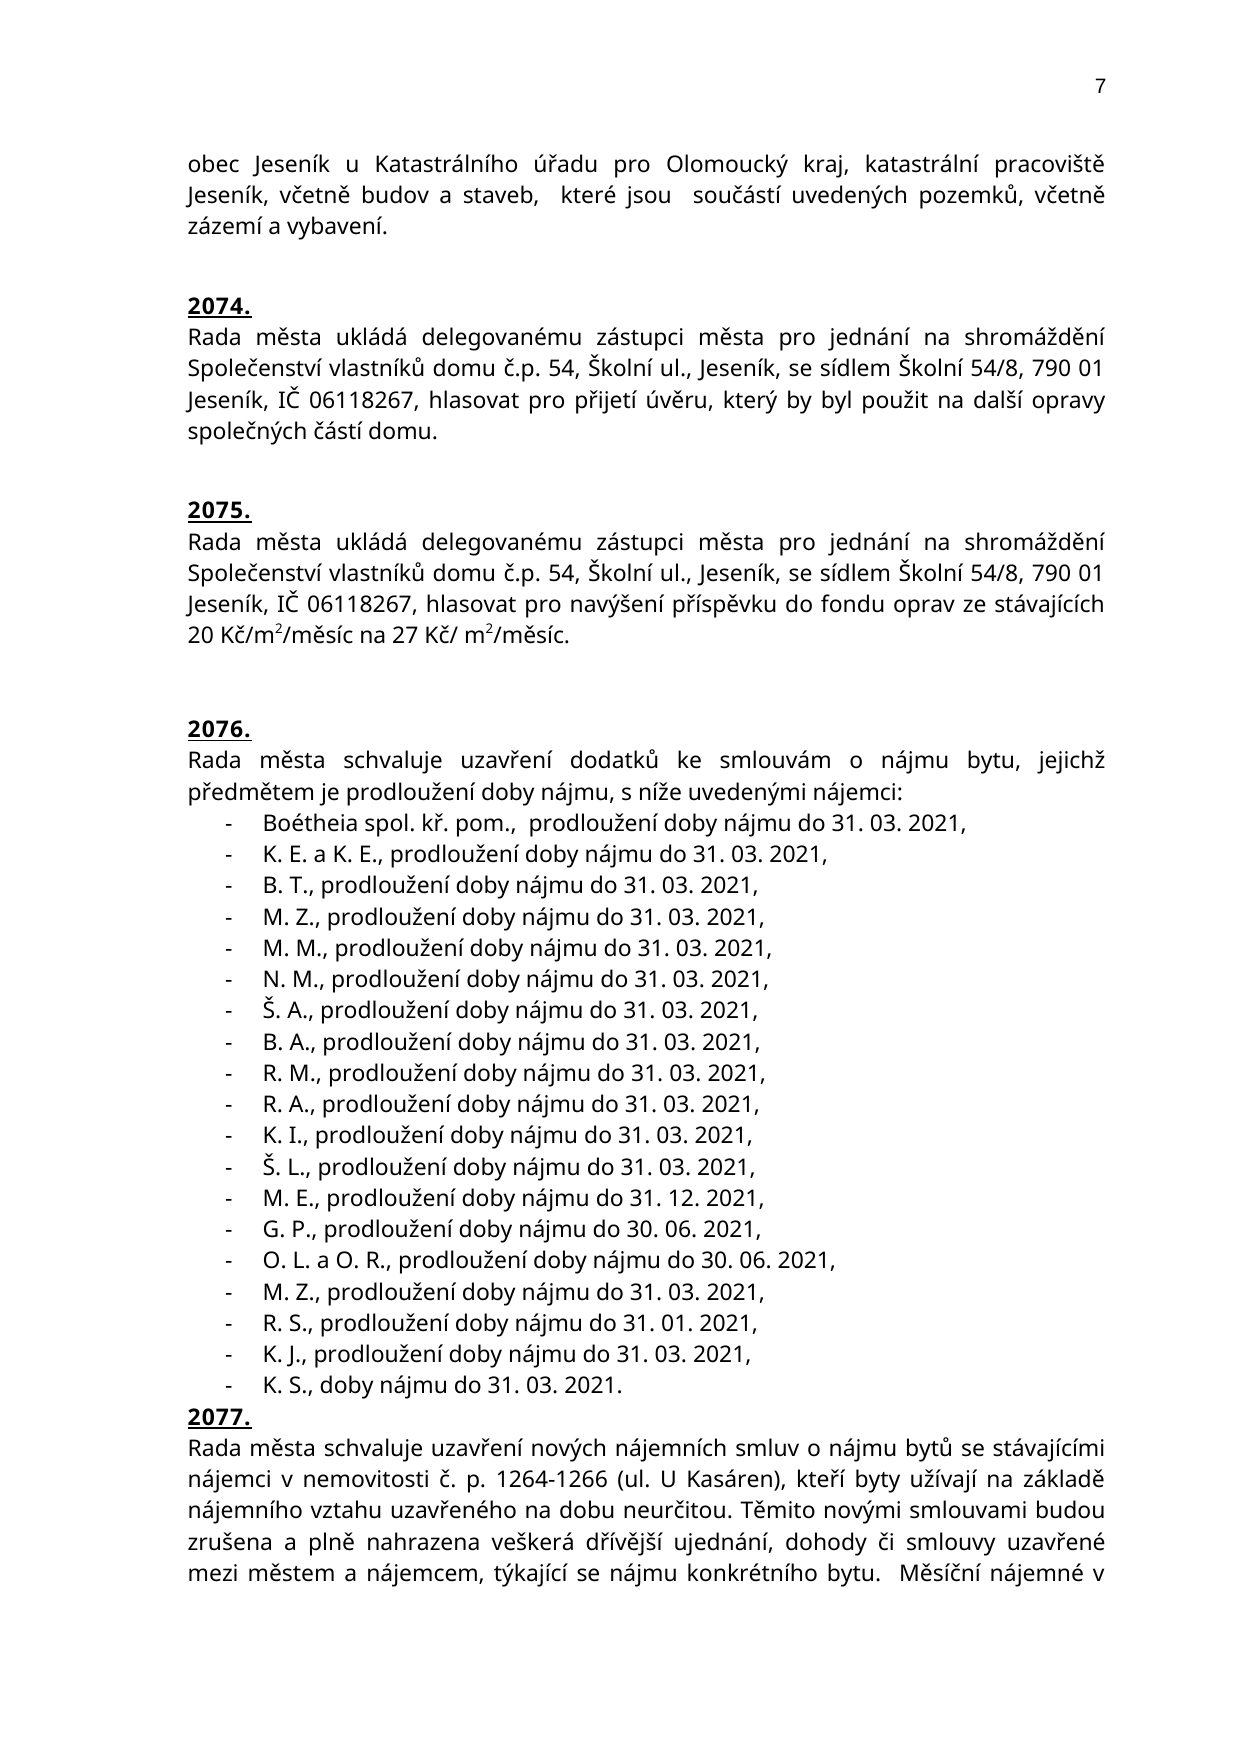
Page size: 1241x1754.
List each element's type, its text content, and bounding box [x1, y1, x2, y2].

text - K. E. a K. E., prodloužení doby nájmu do 31. 03. 2021, [225, 838, 1106, 869]
text 2076. [187, 713, 1106, 744]
text - M. Z., prodloužení doby nájmu do 31. 03. 2021, [225, 1276, 1106, 1307]
text - K. I., prodloužení doby nájmu do 31. 03. 2021, [225, 1119, 1106, 1151]
text - M. Z., prodloužení doby nájmu do 31. 03. 2021, [225, 901, 1106, 932]
text 2075. [187, 494, 1106, 526]
text - Š. A., prodloužení doby nájmu do 31. 03. 2021, [225, 994, 1106, 1026]
text Rada města ukládá delegovanému zástupci města pro jednání na shromáždění Společenství vlastníků domu č.p. 54, Školní ul., Jeseník, se sídlem Školní 54/8, 790 01 Jeseník, IČ 06118267, hlasovat pro přijetí úvěru, který by byl použit na další opravy společných částí domu. [187, 321, 1106, 446]
text - R. M., prodloužení doby nájmu do 31. 03. 2021, [225, 1057, 1106, 1088]
text - Boétheia spol. kř. pom., prodloužení doby nájmu do 31. 03. 2021, [225, 807, 1106, 838]
text - M. E., prodloužení doby nájmu do 31. 12. 2021, [225, 1182, 1106, 1213]
text - R. S., prodloužení doby nájmu do 31. 01. 2021, [225, 1307, 1106, 1338]
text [187, 148, 1106, 241]
text - N. M., prodloužení doby nájmu do 31. 03. 2021, [225, 963, 1106, 994]
text Rada města ukládá delegovanému zástupci města pro jednání na shromáždění Společenství vlastníků domu č.p. 54, Školní ul., Jeseník, se sídlem Školní 54/8, 790 01 Jeseník, IČ 06118267, hlasovat pro navýšení příspěvku do fondu oprav ze stávajících 20 Kč/m2/měsíc na 27 Kč/ m2/měsíc. [187, 526, 1106, 651]
text - O. L. a O. R., prodloužení doby nájmu do 30. 06. 2021, [225, 1244, 1106, 1276]
text 2077. [187, 1401, 1106, 1432]
text - Š. L., prodloužení doby nájmu do 31. 03. 2021, [225, 1151, 1106, 1182]
text - M. M., prodloužení doby nájmu do 31. 03. 2021, [225, 932, 1106, 963]
text - K. S., doby nájmu do 31. 03. 2021. [225, 1369, 1106, 1401]
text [187, 1432, 1106, 1588]
text - G. P., prodloužení doby nájmu do 30. 06. 2021, [225, 1213, 1106, 1244]
text - B. A., prodloužení doby nájmu do 31. 03. 2021, [225, 1026, 1106, 1057]
text - R. A., prodloužení doby nájmu do 31. 03. 2021, [225, 1088, 1106, 1119]
text 2074. [187, 290, 1106, 321]
text - K. J., prodloužení doby nájmu do 31. 03. 2021, [225, 1338, 1106, 1369]
text Rada města schvaluje uzavření dodatků ke smlouvám o nájmu bytu, jejichž předmětem je prodloužení doby nájmu, s níže uvedenými nájemci: [187, 744, 1106, 807]
text - B. T., prodloužení doby nájmu do 31. 03. 2021, [225, 869, 1106, 901]
